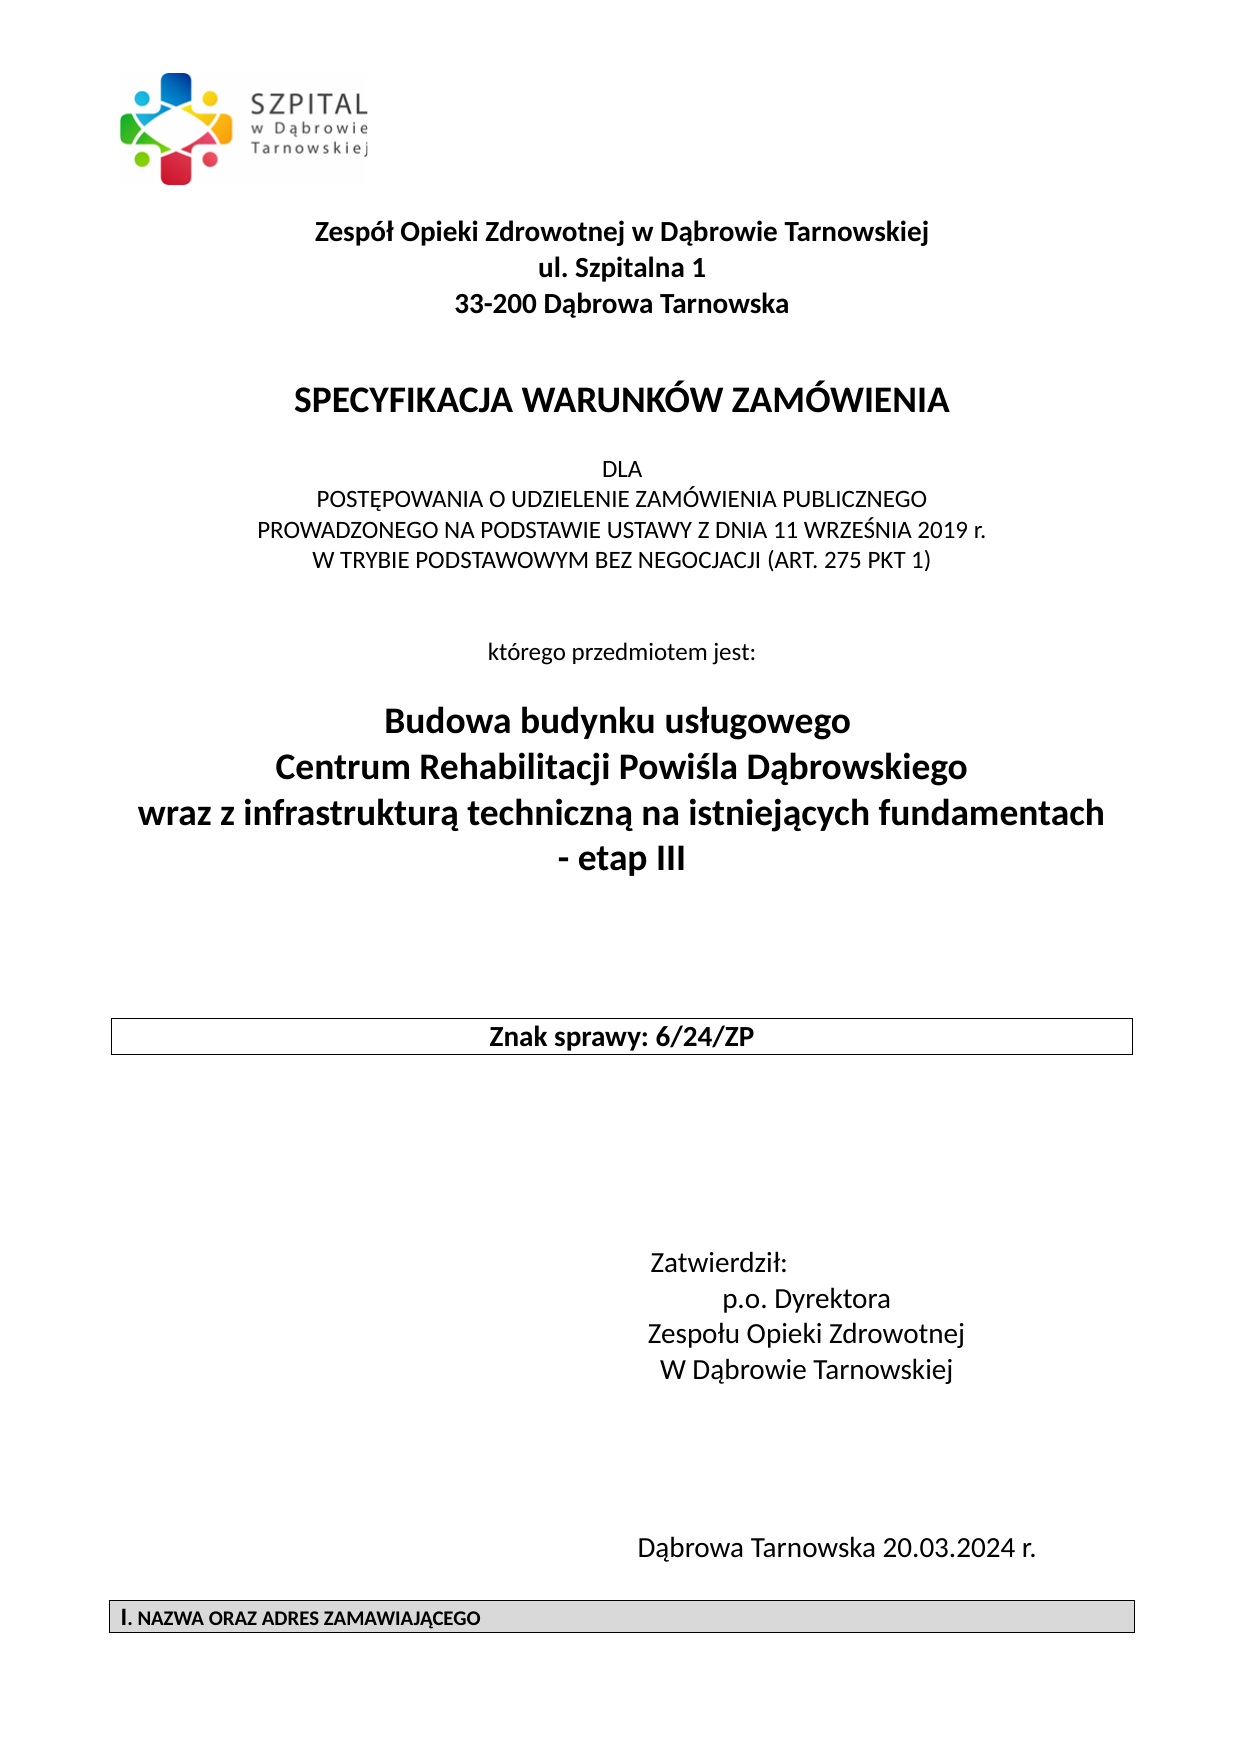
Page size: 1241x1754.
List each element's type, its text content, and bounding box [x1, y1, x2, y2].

text POSTĘPOWANIA O UDZIELENIE ZAMÓWIENIA PUBLICZNEGO [120, 483, 1123, 514]
text SPECYFIKACJA WARUNKÓW ZAMÓWIENIA [120, 376, 1123, 422]
text W Dąbrowie Tarnowskiej [489, 1351, 1123, 1387]
text Budowa budynku usługowego [120, 697, 1123, 743]
text Zespół Opieki Zdrowotnej w Dąbrowie Tarnowskiej [120, 213, 1123, 249]
text PROWADZONEGO NA PODSTAWIE USTAWY Z DNIA 11 WRZEŚNIA 2019 r. [120, 514, 1123, 544]
text Znak sprawy: 6/24/ZP [112, 1019, 1132, 1054]
text Zespołu Opieki Zdrowotnej [489, 1315, 1123, 1351]
text DLA [120, 453, 1123, 483]
text Zatwierdził: [637, 1244, 1123, 1280]
text Centrum Rehabilitacji Powiśla Dąbrowskiego [120, 743, 1123, 788]
text Dąbrowa Tarnowska 20.03.2024 r. [120, 1529, 1123, 1565]
text ul. Szpitalna 1 [120, 249, 1123, 285]
text którego przedmiotem jest: [120, 636, 1123, 666]
text wraz z infrastrukturą techniczną na istniejących fundamentach [120, 788, 1123, 834]
picture [120, 73, 368, 185]
text 33-200 Dąbrowa Tarnowska [120, 285, 1123, 320]
table_header I. NAZWA ORAZ ADRES ZAMAWIAJĄCEGO [110, 1601, 1134, 1632]
text p.o. Dyrektora [489, 1280, 1123, 1315]
text W TRYBIE PODSTAWOWYM BEZ NEGOCJACJI (ART. 275 PKT 1) [120, 544, 1123, 575]
text - etap III [120, 834, 1123, 880]
